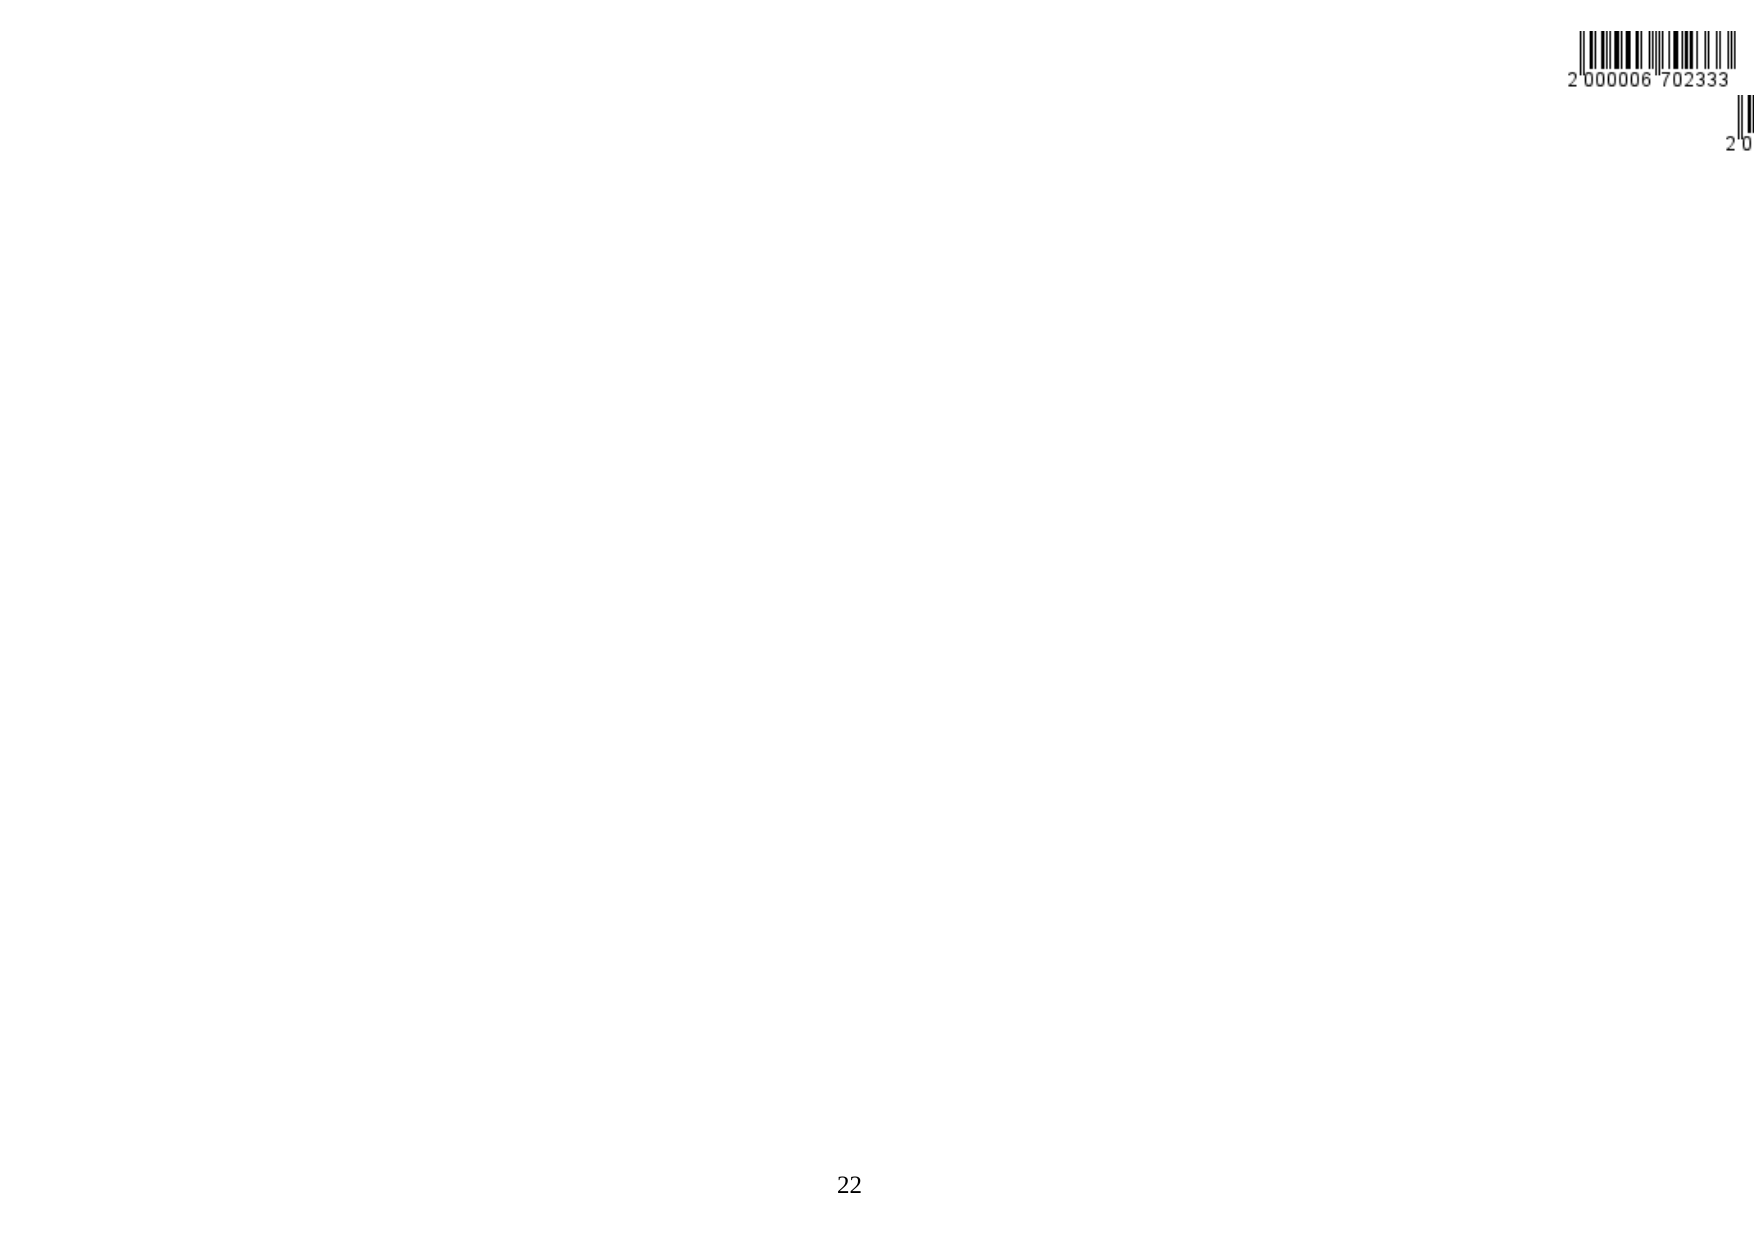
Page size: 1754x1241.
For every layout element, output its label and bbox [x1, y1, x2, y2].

picture [1725, 95, 1754, 154]
picture [1567, 31, 1754, 90]
